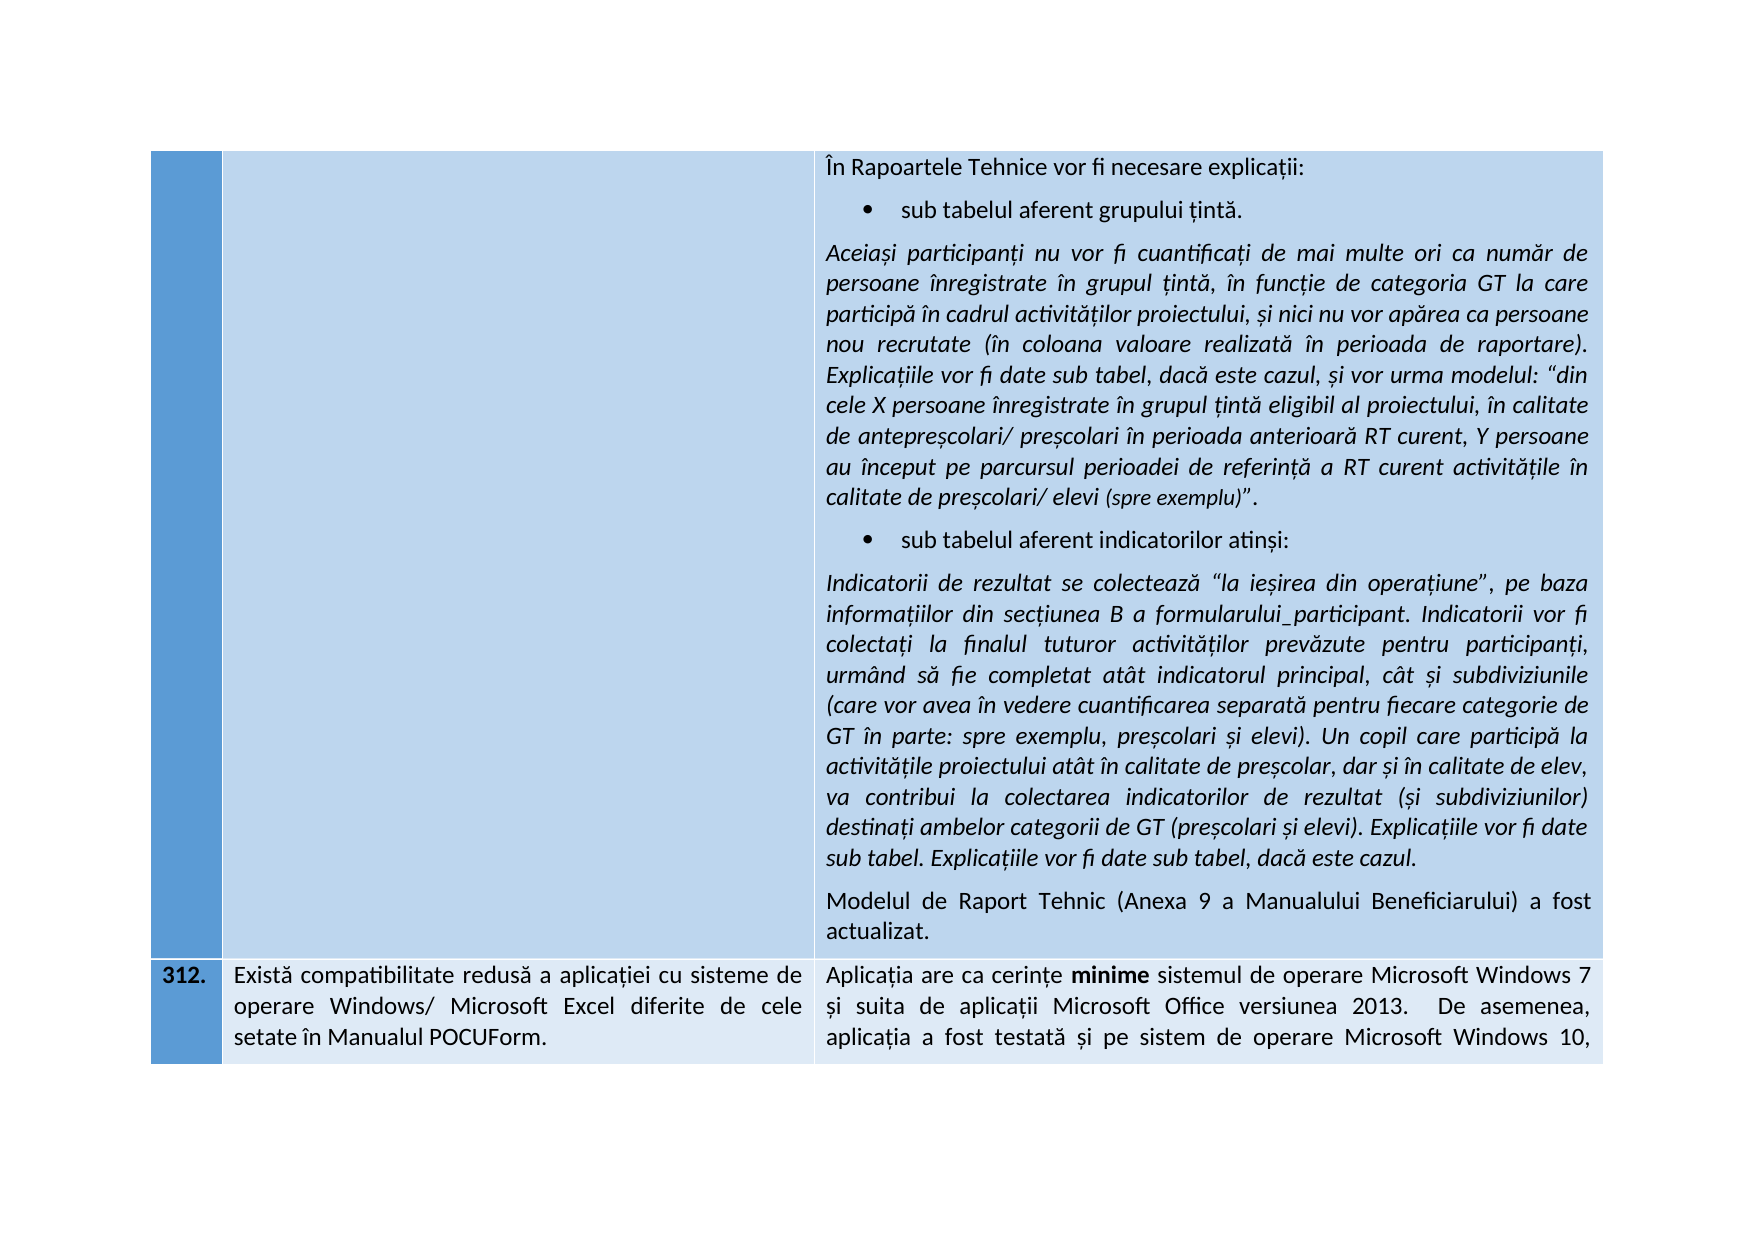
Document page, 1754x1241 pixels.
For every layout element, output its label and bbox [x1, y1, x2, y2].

table_cell [223, 151, 814, 958]
table_cell [815, 151, 1603, 958]
table_cell [815, 960, 1603, 1064]
table_cell [151, 960, 222, 1064]
table_cell [151, 151, 222, 958]
table_cell [223, 960, 814, 1064]
